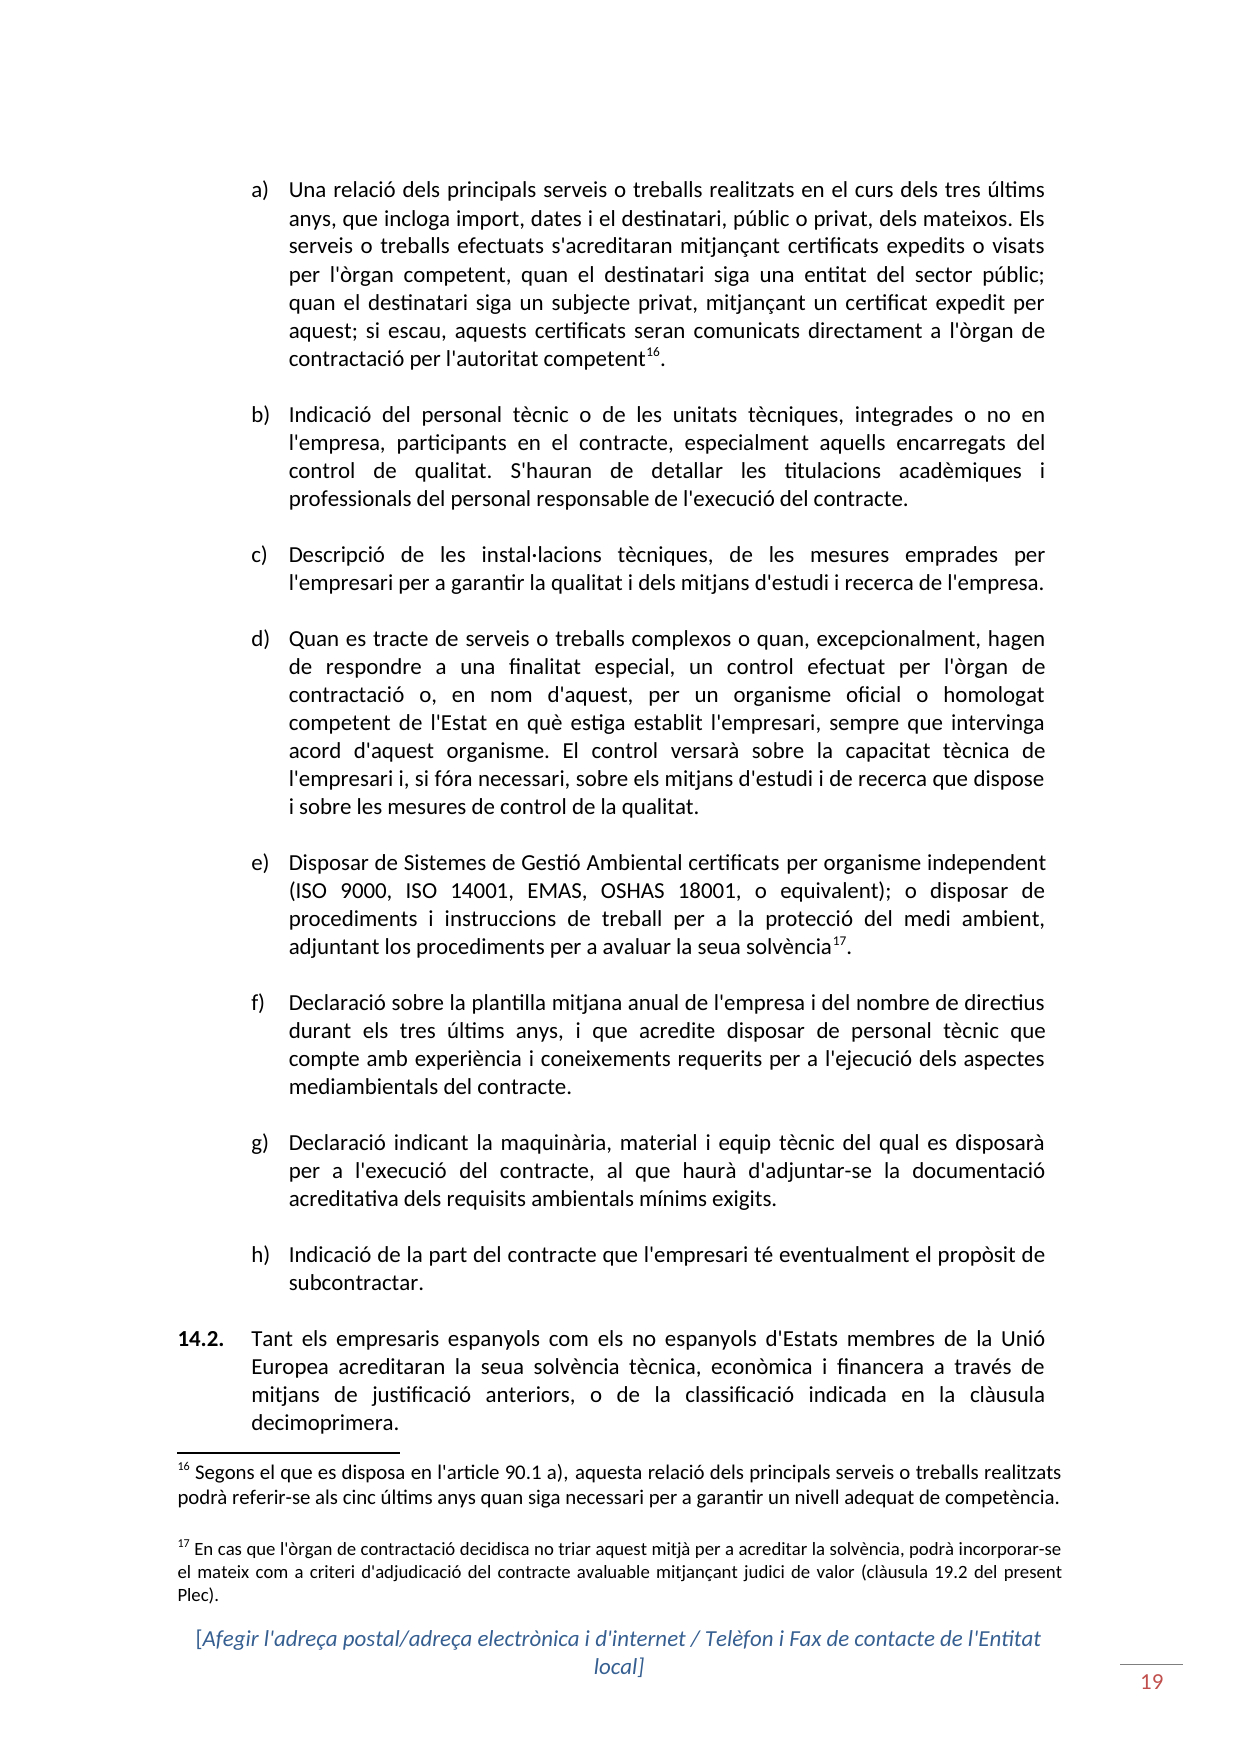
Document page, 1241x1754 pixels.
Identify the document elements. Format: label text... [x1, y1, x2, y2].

list Indicació de la part del contracte que l'empresari té eventualment el propòsit de subcontractar. [251, 1240, 1046, 1296]
list Quan es tracte de serveis o treballs complexos o quan, excepcionalment, hagen de respondre a una finalitat especial, un control efectuat per l'òrgan de contractació o, en nom d'aquest, per un organisme oficial o homologat competent de l'Estat en què estiga establit l'empresari, sempre que intervinga acord d'aquest organisme. El control versarà sobre la capacitat tècnica de l'empresari i, si fóra necessari, sobre els mitjans d'estudi i de recerca que dispose i sobre les mesures de control de la qualitat. [251, 624, 1046, 820]
list Descripció de les instal·lacions tècniques, de les mesures emprades per l'empresari per a garantir la qualitat i dels mitjans d'estudi i recerca de l'empresa. [251, 540, 1046, 596]
list Disposar de Sistemes de Gestió Ambiental certificats per organisme independent (ISO 9000, ISO 14001, EMAS, OSHAS 18001, o equivalent); o disposar de procediments i instruccions de treball per a la protecció del medi ambient, adjuntant los procediments per a avaluar la seua solvència. [251, 848, 1046, 960]
list Una relació dels principals serveis o treballs realitzats en el curs dels tres últims anys, que incloga import, dates i el destinatari, públic o privat, dels mateixos. Els serveis o treballs efectuats s'acreditaran mitjançant certificats expedits o visats per l'òrgan competent, quan el destinatari siga una entitat del sector públic; quan el destinatari siga un subjecte privat, mitjançant un certificat expedit per aquest; si escau, aquests certificats seran comunicats directament a l'òrgan de contractació per l'autoritat competent. [251, 176, 1046, 372]
list Tant els empresaris espanyols com els no espanyols d'Estats membres de la Unió Europea acreditaran la seua solvència tècnica, econòmica i financera a través de mitjans de justificació anteriors, o de la classificació indicada en la clàusula decimoprimera. [177, 1324, 1046, 1437]
list Indicació del personal tècnic o de les unitats tècniques, integrades o no en l'empresa, participants en el contracte, especialment aquells encarregats del control de qualitat. S'hauran de detallar les titulacions acadèmiques i professionals del personal responsable de l'execució del contracte. [251, 400, 1046, 512]
list Declaració indicant la maquinària, material i equip tècnic del qual es disposarà per a l'execució del contracte, al que haurà d'adjuntar-se la documentació acreditativa dels requisits ambientals mínims exigits. [251, 1128, 1046, 1212]
list Declaració sobre la plantilla mitjana anual de l'empresa i del nombre de directius durant els tres últims anys, i que acredite disposar de personal tècnic que compte amb experiència i coneixements requerits per a l'ejecució dels aspectes mediambientals del contracte. [251, 988, 1046, 1100]
